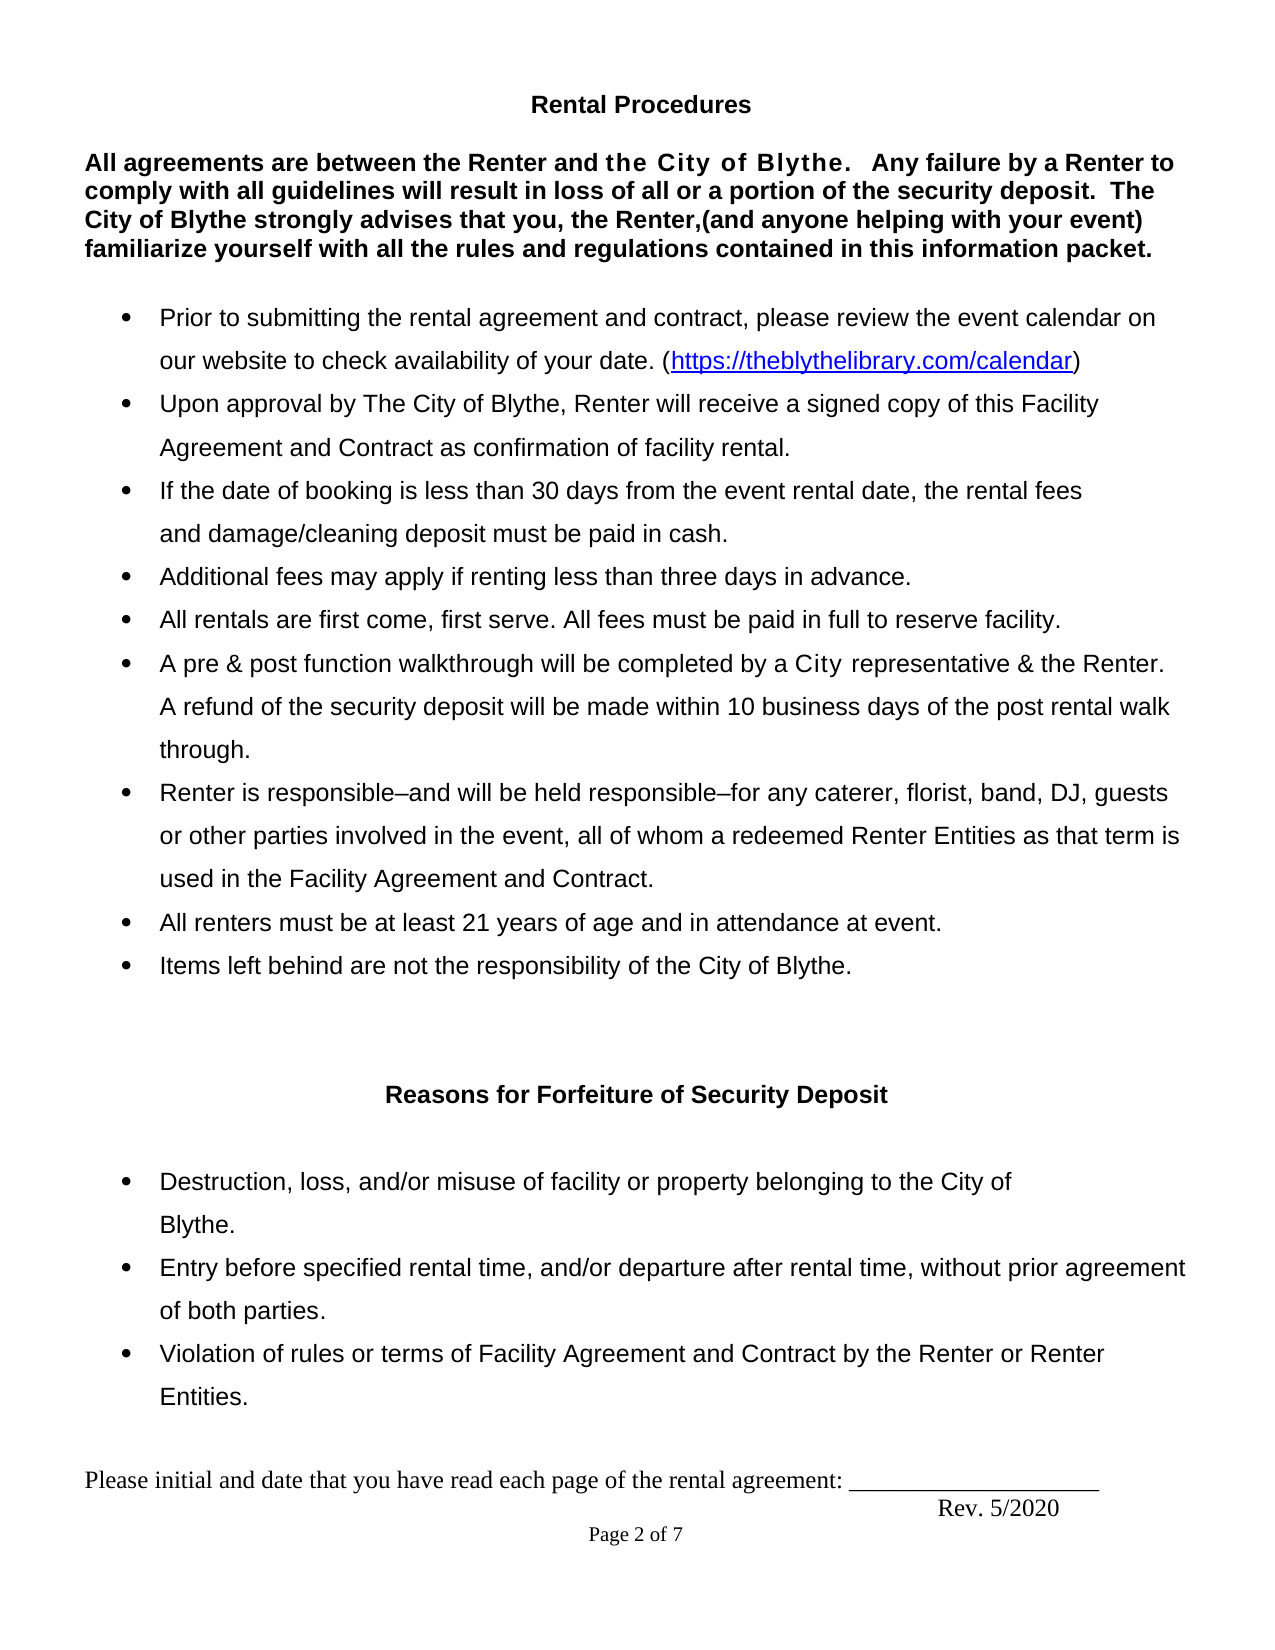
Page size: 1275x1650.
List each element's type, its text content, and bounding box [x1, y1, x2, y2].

list Additional fees may apply if renting less than three days in advance. [122, 562, 1110, 591]
list Renter is responsible–and will be held responsible–for any caterer, florist, band, DJ, guests or other parties involved in the event, all of whom a redeemed Renter Entities as that term is used in the Facility Agreement and Contract. [122, 778, 1187, 893]
text Violation of rules or terms of Facility Agreement and Contract by the Renter or Renter Entities. [122, 1339, 1188, 1411]
text Reasons for Forfeiture of Security Deposit [84, 1080, 1188, 1109]
list Upon approval by The City of Blythe, Renter will receive a signed copy of this Facility Agreement and Contract as confirmation of facility rental. [122, 389, 1110, 461]
list A pre & post function walkthrough will be completed by a City representative & the Renter. A refund of the security deposit will be made within 10 business days of the post rental walk through. [122, 648, 1188, 764]
list All renters must be at least 21 years of age and in attendance at event. [122, 907, 1187, 936]
list Items left behind are not the responsibility of the City of Blythe. [122, 951, 1188, 979]
list Prior to submitting the rental agreement and contract, please review the event calendar on our website to check availability of your date. (https://theblythelibrary.com/calendar) [122, 303, 1188, 375]
text Rental Procedures [94, 90, 1188, 119]
text Entry before specified rental time, and/or departure after rental time, without prior agreement of both parties. [122, 1253, 1196, 1325]
text Destruction, loss, and/or misuse of facility or property belonging to the City of Blythe. [122, 1166, 1079, 1238]
list If the date of booking is less than 30 days from the event rental date, the rental fees and damage/cleaning deposit must be paid in cash. [122, 476, 1110, 548]
list All rentals are first come, first serve. All fees must be paid in full to reserve facility. [122, 605, 1188, 634]
text All agreements are between the Renter and the City of Blythe. Any failure by a Renter to comply with all guidelines will result in loss of all or a portion of the security deposit. The City of Blythe strongly advises that you, the Renter,(and anyone helping with your event) familiarize yourself with all the rules and regulations contained in this information packet. [84, 148, 1187, 263]
